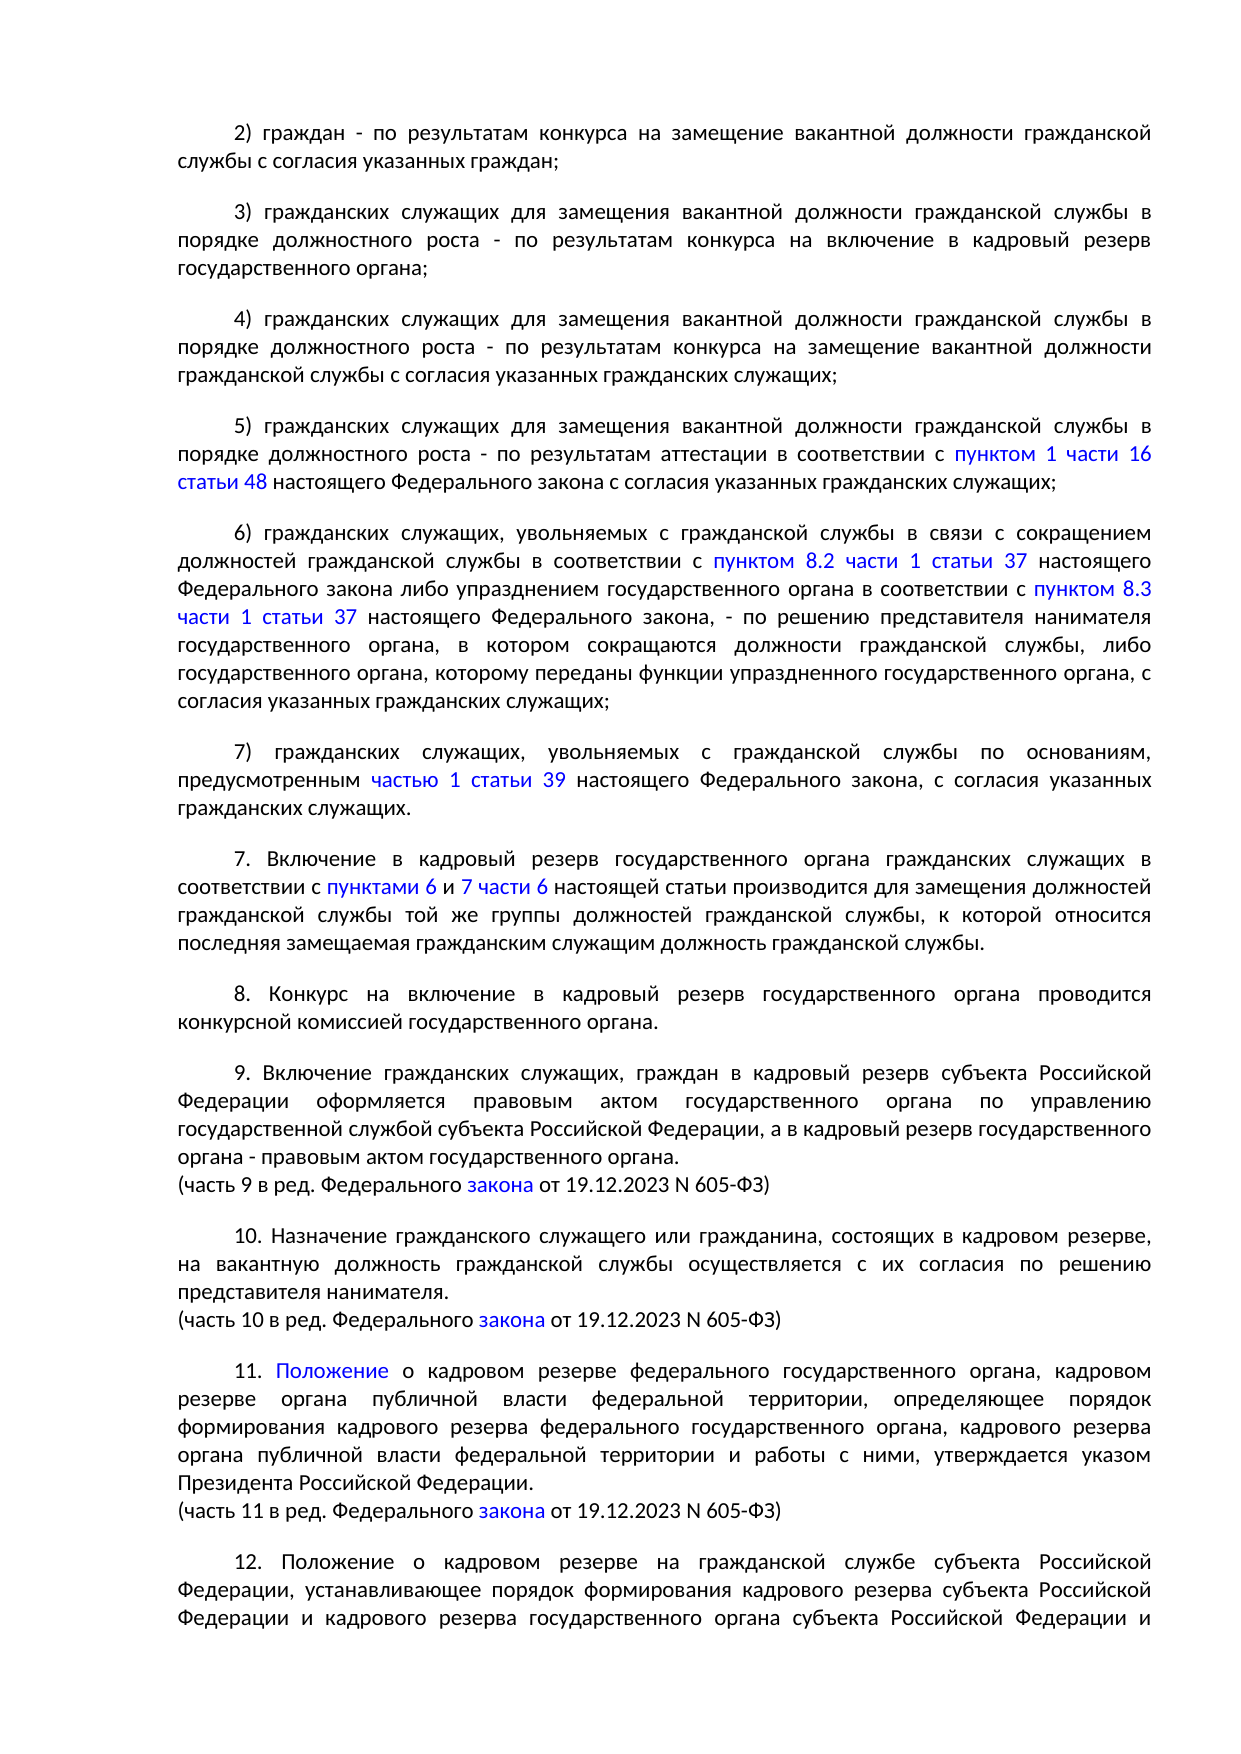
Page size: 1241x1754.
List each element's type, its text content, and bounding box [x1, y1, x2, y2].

text 2) граждан - по результатам конкурса на замещение вакантной должности гражданской службы с согласия указанных граждан; [177, 118, 1152, 174]
text 3) гражданских служащих для замещения вакантной должности гражданской службы в порядке должностного роста - по результатам конкурса на включение в кадровый резерв государственного органа; [177, 197, 1152, 281]
text 10. Назначение гражданского служащего или гражданина, состоящих в кадровом резерве, на вакантную должность гражданской службы осуществляется с их согласия по решению представителя нанимателя. [177, 1221, 1152, 1305]
text 8. Конкурс на включение в кадровый резерв государственного органа проводится конкурсной комиссией государственного органа. [177, 979, 1152, 1035]
text 5) гражданских служащих для замещения вакантной должности гражданской службы в порядке должностного роста - по результатам аттестации в соответствии с пунктом 1 части 16 статьи 48 настоящего Федерального закона с согласия указанных гражданских служащих; [177, 411, 1152, 495]
text 11. Положение о кадровом резерве федерального государственного органа, кадровом резерве органа публичной власти федеральной территории, определяющее порядок формирования кадрового резерва федерального государственного органа, кадрового резерва органа публичной власти федеральной территории и работы с ними, утверждается указом Президента Российской Федерации. [177, 1356, 1152, 1496]
text (часть 9 в ред. Федерального закона от 19.12.2023 N 605-ФЗ) [177, 1170, 1152, 1198]
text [177, 1547, 1152, 1631]
text 9. Включение гражданских служащих, граждан в кадровый резерв субъекта Российской Федерации оформляется правовым актом государственного органа по управлению государственной службой субъекта Российской Федерации, а в кадровый резерв государственного органа - правовым актом государственного органа. [177, 1058, 1152, 1170]
text 6) гражданских служащих, увольняемых с гражданской службы в связи с сокращением должностей гражданской службы в соответствии с пунктом 8.2 части 1 статьи 37 настоящего Федерального закона либо упразднением государственного органа в соответствии с пунктом 8.3 части 1 статьи 37 настоящего Федерального закона, - по решению представителя нанимателя государственного органа, в котором сокращаются должности гражданской службы, либо государственного органа, которому переданы функции упраздненного государственного органа, с согласия указанных гражданских служащих; [177, 518, 1152, 714]
text (часть 11 в ред. Федерального закона от 19.12.2023 N 605-ФЗ) [177, 1496, 1152, 1524]
text (часть 10 в ред. Федерального закона от 19.12.2023 N 605-ФЗ) [177, 1305, 1152, 1333]
text 7. Включение в кадровый резерв государственного органа гражданских служащих в соответствии с пунктами 6 и 7 части 6 настоящей статьи производится для замещения должностей гражданской службы той же группы должностей гражданской службы, к которой относится последняя замещаемая гражданским служащим должность гражданской службы. [177, 844, 1152, 956]
text 7) гражданских служащих, увольняемых с гражданской службы по основаниям, предусмотренным частью 1 статьи 39 настоящего Федерального закона, с согласия указанных гражданских служащих. [177, 737, 1152, 821]
text 4) гражданских служащих для замещения вакантной должности гражданской службы в порядке должностного роста - по результатам конкурса на замещение вакантной должности гражданской службы с согласия указанных гражданских служащих; [177, 304, 1152, 388]
